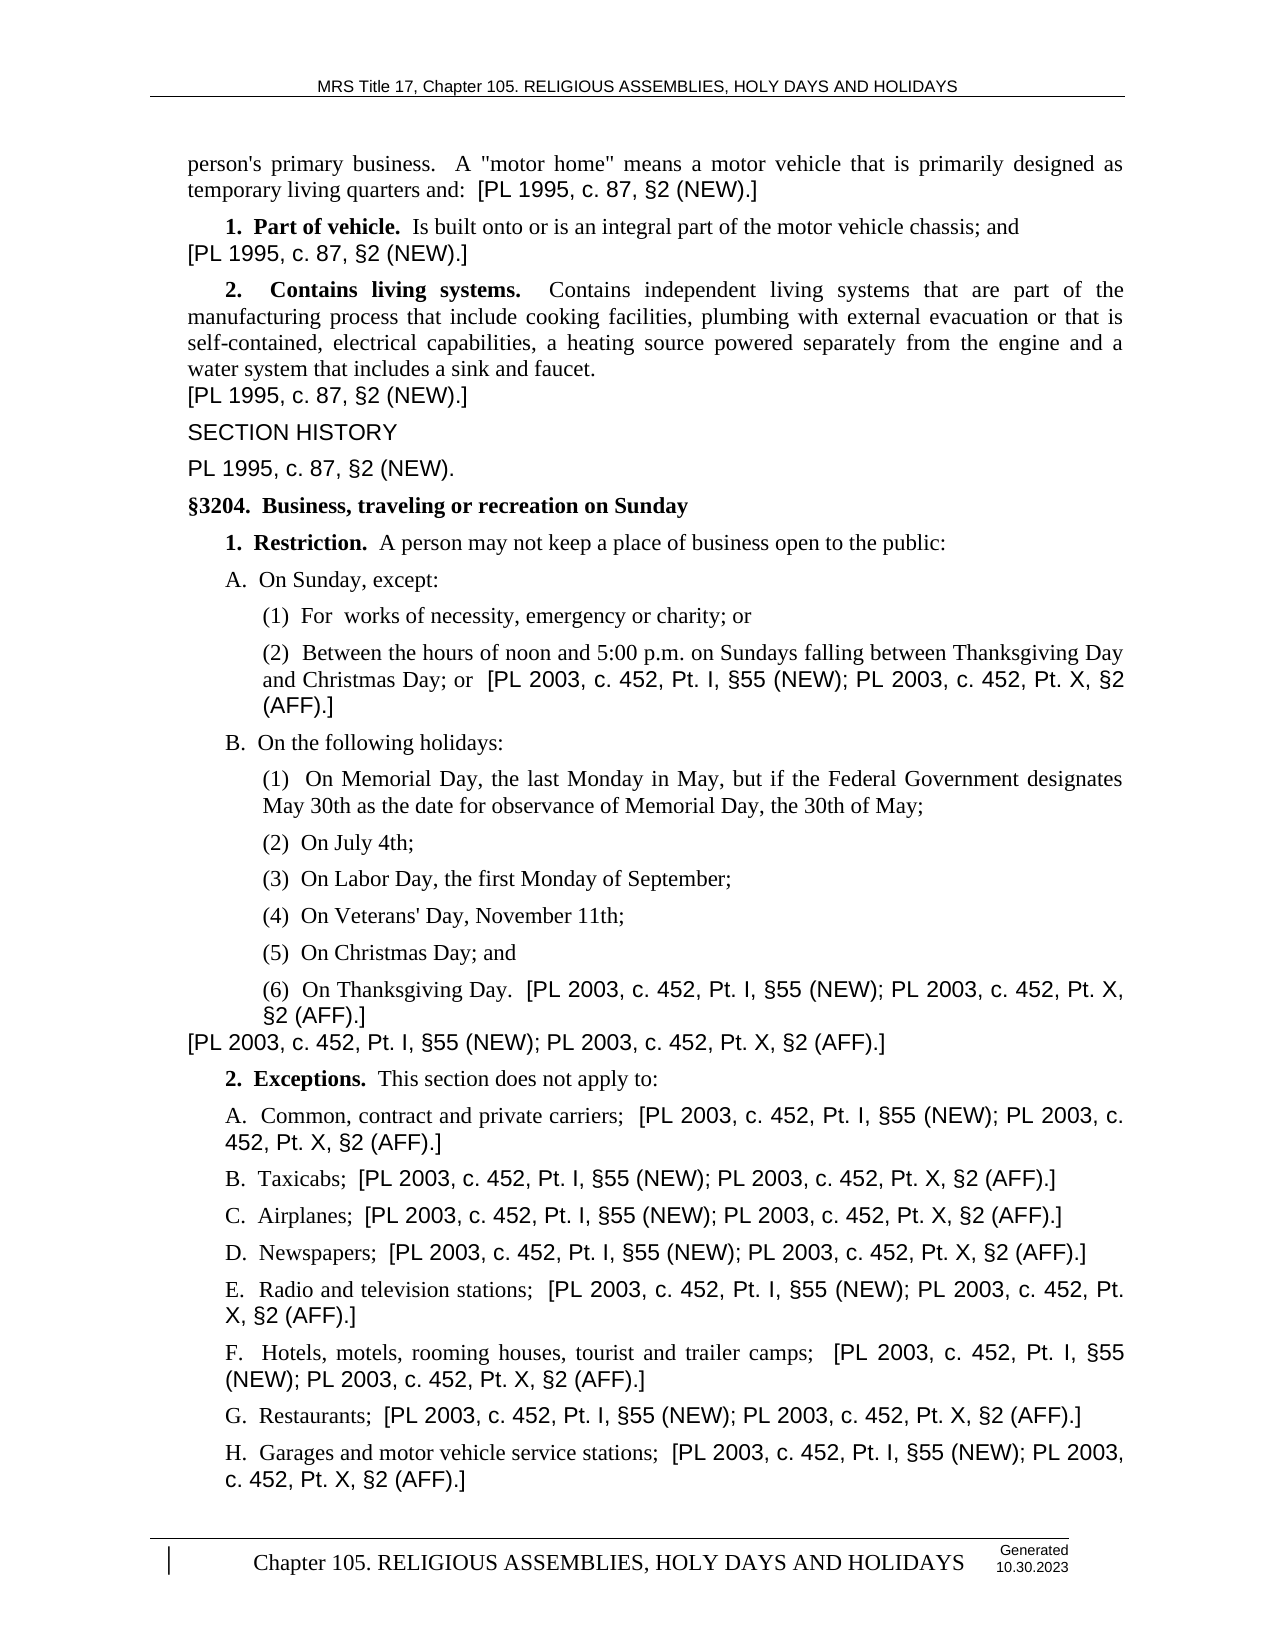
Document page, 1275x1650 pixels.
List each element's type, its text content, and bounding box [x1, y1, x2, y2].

text (3) On Labor Day, the first Monday of September; [262, 865, 1125, 892]
text B. On the following holidays: [225, 729, 1125, 755]
text (1) On Memorial Day, the last Monday in May, but if the Federal Government designates May 30th as the date for observance of Memorial Day, the 30th of May; [262, 766, 1125, 818]
text (5) On Christmas Day; and [262, 939, 1125, 965]
text 2. Exceptions. This section does not apply to: [187, 1065, 1125, 1092]
text (1) For works of necessity, emergency or charity; or [262, 602, 1125, 629]
text A. Common, contract and private carriers; [PL 2003, c. 452, Pt. I, §55 (NEW); PL 2003, c. 452, Pt. X, §2 (AFF).] [225, 1102, 1125, 1155]
text C. Airplanes; [PL 2003, c. 452, Pt. I, §55 (NEW); PL 2003, c. 452, Pt. X, §2 (AFF).] [225, 1202, 1125, 1229]
text [PL 1995, c. 87, §2 (NEW).] [187, 382, 1125, 408]
text 1. Part of vehicle. Is built onto or is an integral part of the motor vehicle chassis; and [187, 213, 1125, 239]
text (4) On Veterans' Day, November 11th; [262, 902, 1125, 928]
text 1. Restriction. A person may not keep a place of business open to the public: [187, 529, 1125, 555]
text [PL 1995, c. 87, §2 (NEW).] [187, 239, 1125, 266]
text G. Restaurants; [PL 2003, c. 452, Pt. I, §55 (NEW); PL 2003, c. 452, Pt. X, §2 (AFF).] [225, 1402, 1125, 1429]
text D. Newspapers; [PL 2003, c. 452, Pt. I, §55 (NEW); PL 2003, c. 452, Pt. X, §2 (AFF).] [225, 1239, 1125, 1266]
text 2. Contains living systems. Contains independent living systems that are part of the manufacturing process that include cooking facilities, plumbing with external evacuation or that is self-contained, electrical capabilities, a heating source powered separately from the engine and a water system that includes a sink and faucet. [187, 276, 1125, 382]
text E. Radio and television stations; [PL 2003, c. 452, Pt. I, §55 (NEW); PL 2003, c. 452, Pt. X, §2 (AFF).] [225, 1276, 1125, 1329]
text (6) On Thanksgiving Day. [PL 2003, c. 452, Pt. I, §55 (NEW); PL 2003, c. 452, Pt. X, §2 (AFF).] [262, 976, 1125, 1028]
text B. Taxicabs; [PL 2003, c. 452, Pt. I, §55 (NEW); PL 2003, c. 452, Pt. X, §2 (AFF).] [225, 1165, 1125, 1192]
text PL 1995, c. 87, §2 (NEW). [187, 455, 1125, 482]
text A. On Sunday, except: [225, 566, 1125, 592]
text H. Garages and motor vehicle service stations; [PL 2003, c. 452, Pt. I, §55 (NEW); PL 2003, c. 452, Pt. X, §2 (AFF).] [225, 1439, 1125, 1492]
text [PL 2003, c. 452, Pt. I, §55 (NEW); PL 2003, c. 452, Pt. X, §2 (AFF).] [187, 1028, 1125, 1055]
text F. Hotels, motels, rooming houses, tourist and trailer camps; [PL 2003, c. 452, Pt. I, §55 (NEW); PL 2003, c. 452, Pt. X, §2 (AFF).] [225, 1339, 1125, 1392]
text SECTION HISTORY [187, 418, 1125, 445]
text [187, 150, 1125, 203]
text (2) Between the hours of noon and 5:00 p.m. on Sundays falling between Thanksgiving Day and Christmas Day; or [PL 2003, c. 452, Pt. I, §55 (NEW); PL 2003, c. 452, Pt. X, §2 (AFF).] [262, 639, 1125, 718]
text §3204. Business, traveling or recreation on Sunday [187, 492, 1125, 518]
text (2) On July 4th; [262, 829, 1125, 855]
